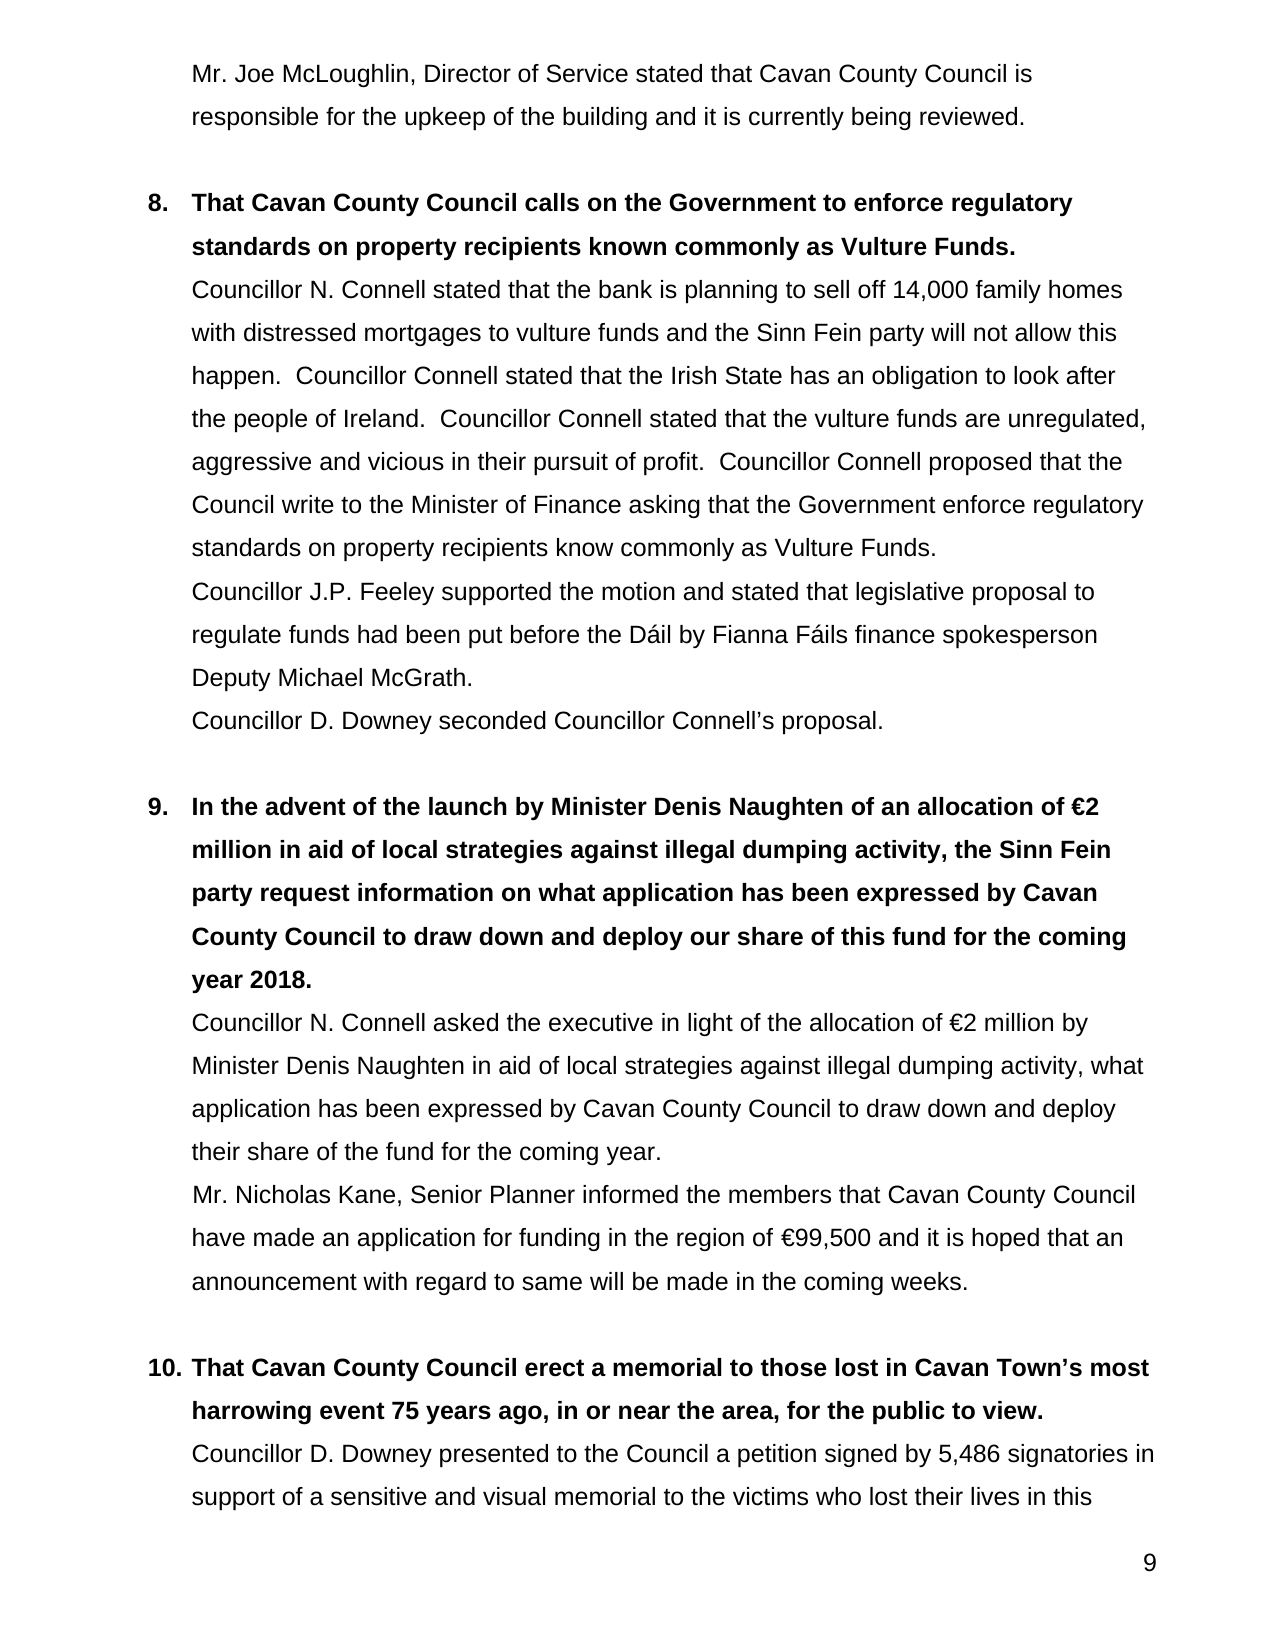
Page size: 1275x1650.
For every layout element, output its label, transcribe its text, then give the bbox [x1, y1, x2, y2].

text 9. In the advent of the launch by Minister Denis Naughten of an allocation of €2 million in aid of local strategies against illegal dumping activity, the Sinn Fein party request information on what application has been expressed by Cavan County Council to draw down and deploy our share of this fund for the coming year 2018. [148, 792, 1157, 993]
text 10. That Cavan County Council erect a memorial to those lost in Cavan Town’s most harrowing event 75 years ago, in or near the area, for the public to view. [148, 1353, 1157, 1425]
text Councillor N. Connell asked the executive in light of the allocation of €2 million by Minister Denis Naughten in aid of local strategies against illegal dumping activity, what application has been expressed by Cavan County Council to draw down and deploy their share of the fund for the coming year. [148, 1008, 1157, 1166]
text Mr. Nicholas Kane, Senior Planner informed the members that Cavan County Council have made an application for funding in the region of €99,500 and it is hoped that an announcement with regard to same will be made in the coming weeks. [191, 1180, 1157, 1295]
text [148, 1439, 1157, 1511]
text 8. That Cavan County Council calls on the Government to enforce regulatory standards on property recipients known commonly as Vulture Funds. [148, 188, 1157, 260]
text Mr. Joe McLoughlin, Director of Service stated that Cavan County Council is responsible for the upkeep of the building and it is currently being reviewed. [148, 59, 1157, 131]
text Councillor D. Downey seconded Councillor Connell’s proposal. [148, 706, 1157, 735]
text Councillor N. Connell stated that the bank is planning to sell off 14,000 family homes with distressed mortgages to vulture funds and the Sinn Fein party will not allow this happen. Councillor Connell stated that the Irish State has an obligation to look after the people of Ireland. Councillor Connell stated that the vulture funds are unregulated, aggressive and vicious in their pursuit of profit. Councillor Connell proposed that the Council write to the Minister of Finance asking that the Government enforce regulatory standards on property recipients know commonly as Vulture Funds. [148, 275, 1157, 562]
text Councillor J.P. Feeley supported the motion and stated that legislative proposal to regulate funds had been put before the Dáil by Fianna Fáils finance spokesperson Deputy Michael McGrath. [148, 577, 1157, 692]
